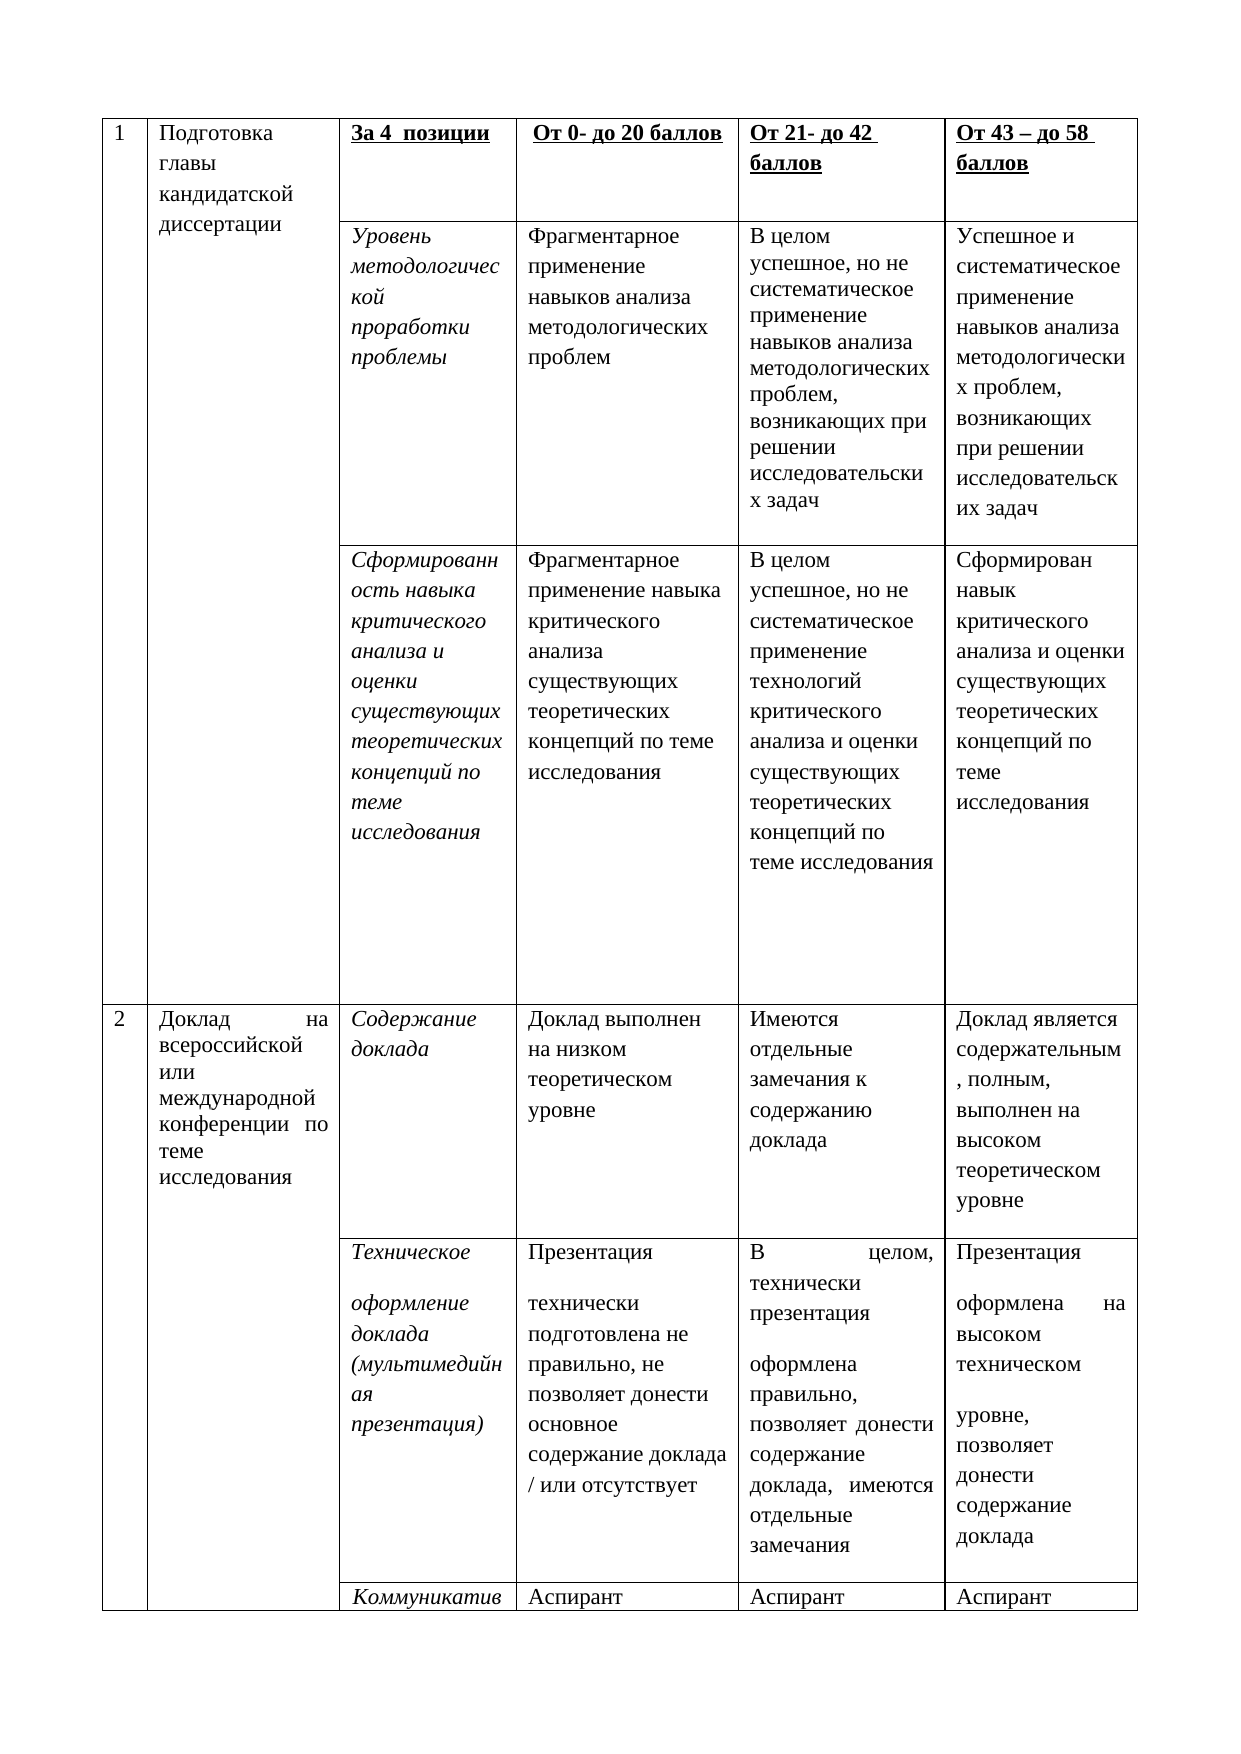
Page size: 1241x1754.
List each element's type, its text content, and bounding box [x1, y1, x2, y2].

table_cell Техническое оформление доклада (мультимедийная презентация) [340, 1239, 516, 1582]
table_cell Сформированность навыка критического анализа и оценки существующих теоретических концепций по теме исследования [340, 546, 516, 1004]
table_cell В целом успешное, но не систематическое применение навыков анализа методологических проблем, возникающих при решении исследовательских задач [739, 222, 944, 545]
table_cell Доклад на всероссийской или международной конференции по теме исследования [148, 1005, 339, 1609]
table_cell От 43 – до 58 баллов [946, 119, 1137, 221]
table_cell В целом, технически презентация оформлена правильно, позволяет донести содержание доклада, имеются отдельные замечания [739, 1239, 944, 1582]
table_cell Уровень методологической проработки проблемы [340, 222, 516, 545]
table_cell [946, 1583, 1137, 1609]
table_cell Презентация оформлена на высоком техническом уровне, позволяет донести содержание доклада [946, 1239, 1137, 1582]
table_cell Презентация технически подготовлена не правильно, не позволяет донести основное содержание доклада / или отсутствует [517, 1239, 738, 1582]
table_cell Содержание доклада [340, 1005, 516, 1237]
table_cell Фрагментарное применение навыков анализа методологических проблем [517, 222, 738, 545]
table_cell За 4 позиции [340, 119, 516, 221]
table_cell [517, 1583, 738, 1609]
table_cell 1 [103, 119, 147, 1004]
table_cell Сформирован навык критического анализа и оценки существующих теоретических концепций по теме исследования [946, 546, 1137, 1004]
table_cell От 0- до 20 баллов [517, 119, 738, 221]
table_cell Фрагментарное применение навыка критического анализа существующих теоретических концепций по теме исследования [517, 546, 738, 1004]
table_cell Доклад является содержательным, полным, выполнен на высоком теоретическом уровне [946, 1005, 1137, 1237]
table_cell Имеются отдельные замечания к содержанию доклада [739, 1005, 944, 1237]
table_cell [739, 1583, 944, 1609]
table_cell Доклад выполнен на низком теоретическом уровне [517, 1005, 738, 1237]
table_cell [340, 1583, 516, 1609]
table_cell Подготовка главы кандидатской диссертации [148, 119, 339, 1004]
table_cell В целом успешное, но не систематическое применение технологий критического анализа и оценки существующих теоретических концепций по теме исследования [739, 546, 944, 1004]
table_cell От 21- до 42 баллов [739, 119, 944, 221]
table_cell 2 [103, 1005, 147, 1609]
table_cell Успешное и систематическое применение навыков анализа методологических проблем, возникающих при решении исследовательских задач [946, 222, 1137, 545]
